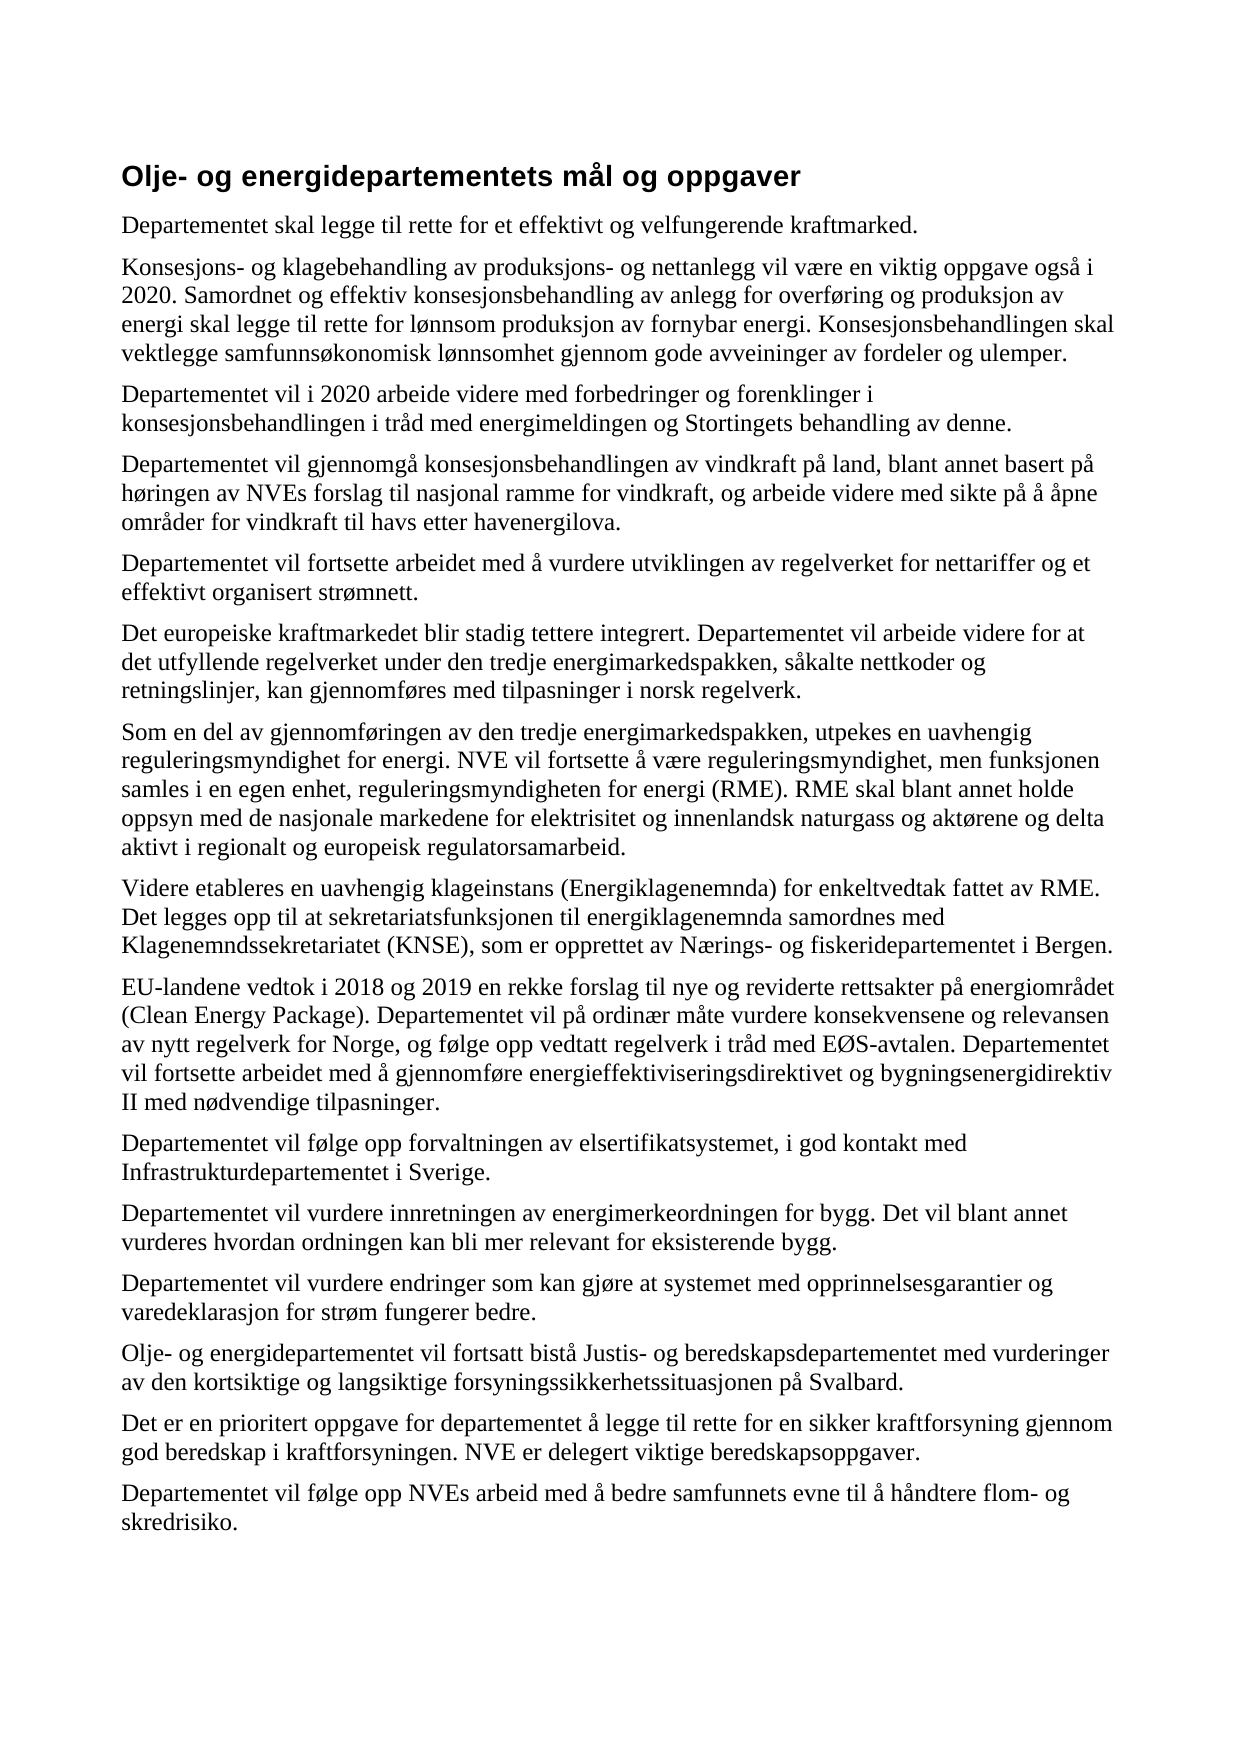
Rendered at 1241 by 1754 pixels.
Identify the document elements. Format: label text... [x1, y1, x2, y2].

text Departementet vil fortsette arbeidet med å vurdere utviklingen av regelverket for nettariffer og et effektivt organisert strømnett. [121, 548, 1119, 606]
subtitle Olje- og energidepartementets mål og oppgaver [121, 159, 1119, 193]
text Departementet vil følge opp NVEs arbeid med å bedre samfunnets evne til å håndtere flom- og skredrisiko. [121, 1478, 1119, 1536]
text Departementet vil i 2020 arbeide videre med forbedringer og forenklinger i konsesjonsbehandlingen i tråd med energimeldingen og Stortingets behandling av denne. [121, 379, 1119, 437]
text Departementet vil gjennomgå konsesjonsbehandlingen av vindkraft på land, blant annet basert på høringen av NVEs forslag til nasjonal ramme for vindkraft, og arbeide videre med sikte på å åpne områder for vindkraft til havs etter havenergilova. [121, 449, 1119, 536]
text Departementet vil vurdere endringer som kan gjøre at systemet med opprinnelsesgarantier og varedeklarasjon for strøm fungerer bedre. [121, 1268, 1119, 1326]
text Videre etableres en uavhengig klageinstans (Energiklagenemnda) for enkeltvedtak fattet av RME. Det legges opp til at sekretariatsfunksjonen til energiklagenemnda samordnes med Klagenemndssekretariatet (KNSE), som er opprettet av Nærings- og fiskeridepartementet i Bergen. [121, 873, 1119, 959]
text Det europeiske kraftmarkedet blir stadig tettere integrert. Departementet vil arbeide videre for at det utfyllende regelverket under den tredje energimarkedspakken, såkalte nettkoder og retningslinjer, kan gjennomføres med tilpasninger i norsk regelverk. [121, 618, 1119, 704]
text Departementet vil vurdere innretningen av energimerkeordningen for bygg. Det vil blant annet vurderes hvordan ordningen kan bli mer relevant for eksisterende bygg. [121, 1198, 1119, 1256]
text Departementet skal legge til rette for et effektivt og velfungerende kraftmarked. [121, 211, 1119, 239]
text Olje- og energidepartementet vil fortsatt bistå Justis- og beredskapsdepartementet med vurderinger av den kortsiktige og langsiktige forsyningssikkerhetssituasjonen på Svalbard. [121, 1338, 1119, 1396]
text Som en del av gjennomføringen av den tredje energimarkedspakken, utpekes en uavhengig reguleringsmyndighet for energi. NVE vil fortsette å være reguleringsmyndighet, men funksjonen samles i en egen enhet, reguleringsmyndigheten for energi (RME). RME skal blant annet holde oppsyn med de nasjonale markedene for elektrisitet og innenlandsk naturgass og aktørene og delta aktivt i regionalt og europeisk regulatorsamarbeid. [121, 717, 1119, 861]
text Det er en prioritert oppgave for departementet å legge til rette for en sikker kraftforsyning gjennom god beredskap i kraftforsyningen. NVE er delegert viktige beredskapsoppgaver. [121, 1408, 1119, 1466]
text Konsesjons- og klagebehandling av produksjons- og nettanlegg vil være en viktig oppgave også i 2020. Samordnet og effektiv konsesjonsbehandling av anlegg for overføring og produksjon av energi skal legge til rette for lønnsom produksjon av fornybar energi. Konsesjonsbehandlingen skal vektlegge samfunnsøkonomisk lønnsomhet gjennom gode avveininger av fordeler og ulemper. [121, 252, 1119, 367]
text Departementet vil følge opp forvaltningen av elsertifikatsystemet, i god kontakt med Infrastrukturdepartementet i Sverige. [121, 1128, 1119, 1186]
text EU-landene vedtok i 2018 og 2019 en rekke forslag til nye og reviderte rettsakter på energiområdet (Clean Energy Package). Departementet vil på ordinær måte vurdere konsekvensene og relevansen av nytt regelverk for Norge, og følge opp vedtatt regelverk i tråd med EØS-avtalen. Departementet vil fortsette arbeidet med å gjennomføre energieffektiviseringsdirektivet og bygningsenergidirektiv II med nødvendige tilpasninger. [121, 972, 1119, 1116]
